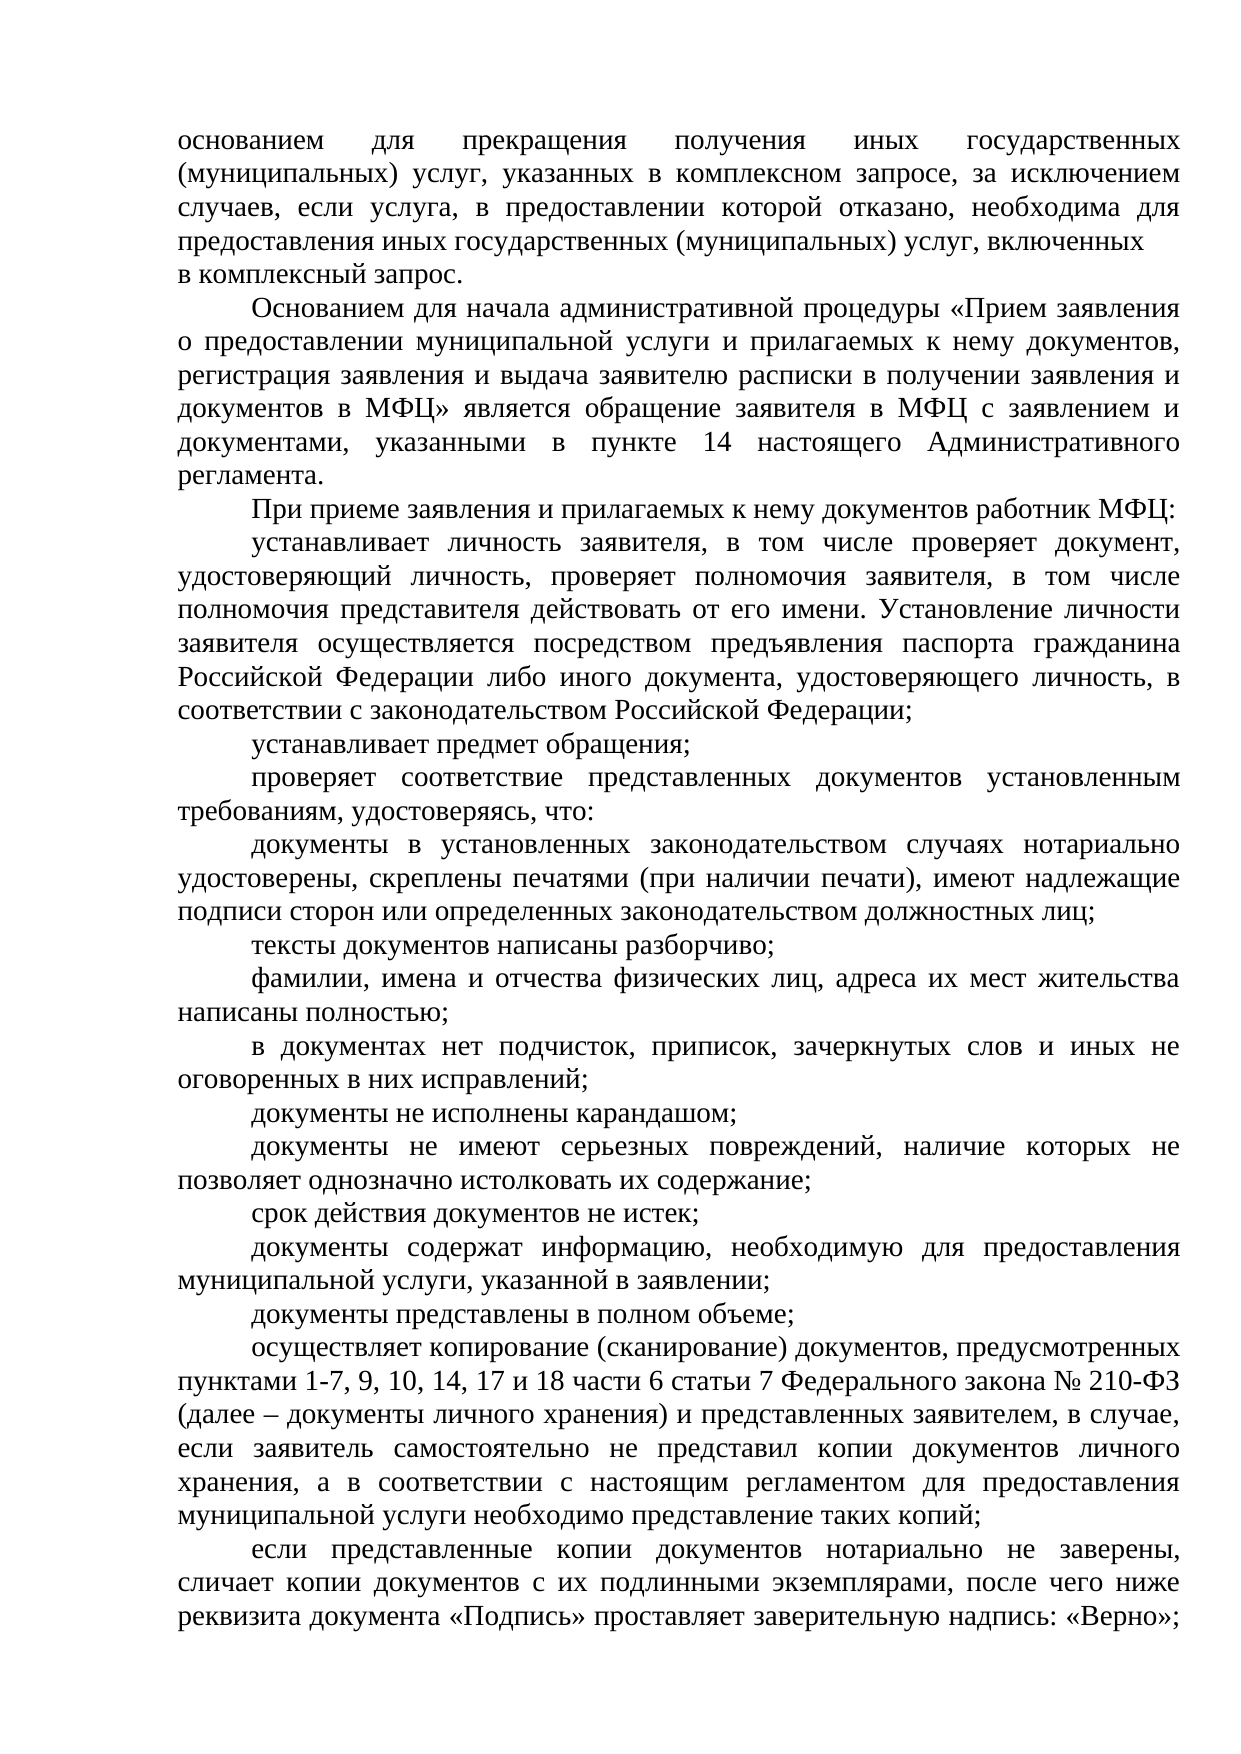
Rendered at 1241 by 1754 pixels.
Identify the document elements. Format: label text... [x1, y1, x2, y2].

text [177, 1531, 1181, 1631]
text документы в установленных законодательством случаях нотариально удостоверены, скреплены печатями (при наличии печати), имеют надлежащие подписи сторон или определенных законодательством должностных лиц; [177, 826, 1181, 927]
text срок действия документов не истек; [177, 1195, 1181, 1229]
text осуществляет копирование (сканирование) документов, предусмотренных пунктами 1-7, 9, 10, 14, 17 и 18 части 6 статьи 7 Федерального закона № 210-ФЗ (далее – документы личного хранения) и представленных заявителем, в случае, если заявитель самостоятельно не представил копии документов личного хранения, а в соответствии с настоящим регламентом для предоставления муниципальной услуги необходимо представление таких копий; [177, 1329, 1181, 1531]
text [177, 122, 1181, 256]
text документы не имеют серьезных повреждений, наличие которых не позволяет однозначно истолковать их содержание; [177, 1128, 1181, 1195]
text При приеме заявления и прилагаемых к нему документов работник МФЦ: [177, 491, 1181, 524]
text тексты документов написаны разборчиво; [177, 927, 1181, 961]
text в документах нет подчисток, приписок, зачеркнутых слов и иных не оговоренных в них исправлений; [177, 1028, 1181, 1095]
text устанавливает предмет обращения; [177, 726, 1181, 759]
text фамилии, имена и отчества физических лиц, адреса их мест жительства написаны полностью; [177, 961, 1181, 1028]
text проверяет соответствие представленных документов установленным требованиям, удостоверяясь, что: [177, 759, 1181, 826]
text Основанием для начала административной процедуры «Прием заявления о предоставлении муниципальной услуги и прилагаемых к нему документов, регистрация заявления и выдача заявителю расписки в получении заявления и документов в МФЦ» является обращение заявителя в МФЦ с заявлением и документами, указанными в пункте 14 настоящего Административного регламента. [177, 290, 1181, 491]
text документы не исполнены карандашом; [177, 1095, 1181, 1128]
text документы представлены в полном объеме; [177, 1296, 1181, 1329]
text устанавливает личность заявителя, в том числе проверяет документ, удостоверяющий личность, проверяет полномочия заявителя, в том числе полномочия представителя действовать от его имени. Установление личности заявителя осуществляется посредством предъявления паспорта гражданина Российской Федерации либо иного документа, удостоверяющего личность, в соответствии с законодательством Российской Федерации; [177, 524, 1181, 726]
text в комплексный запрос. [177, 256, 1181, 290]
text документы содержат информацию, необходимую для предоставления муниципальной услуги, указанной в заявлении; [177, 1229, 1181, 1296]
